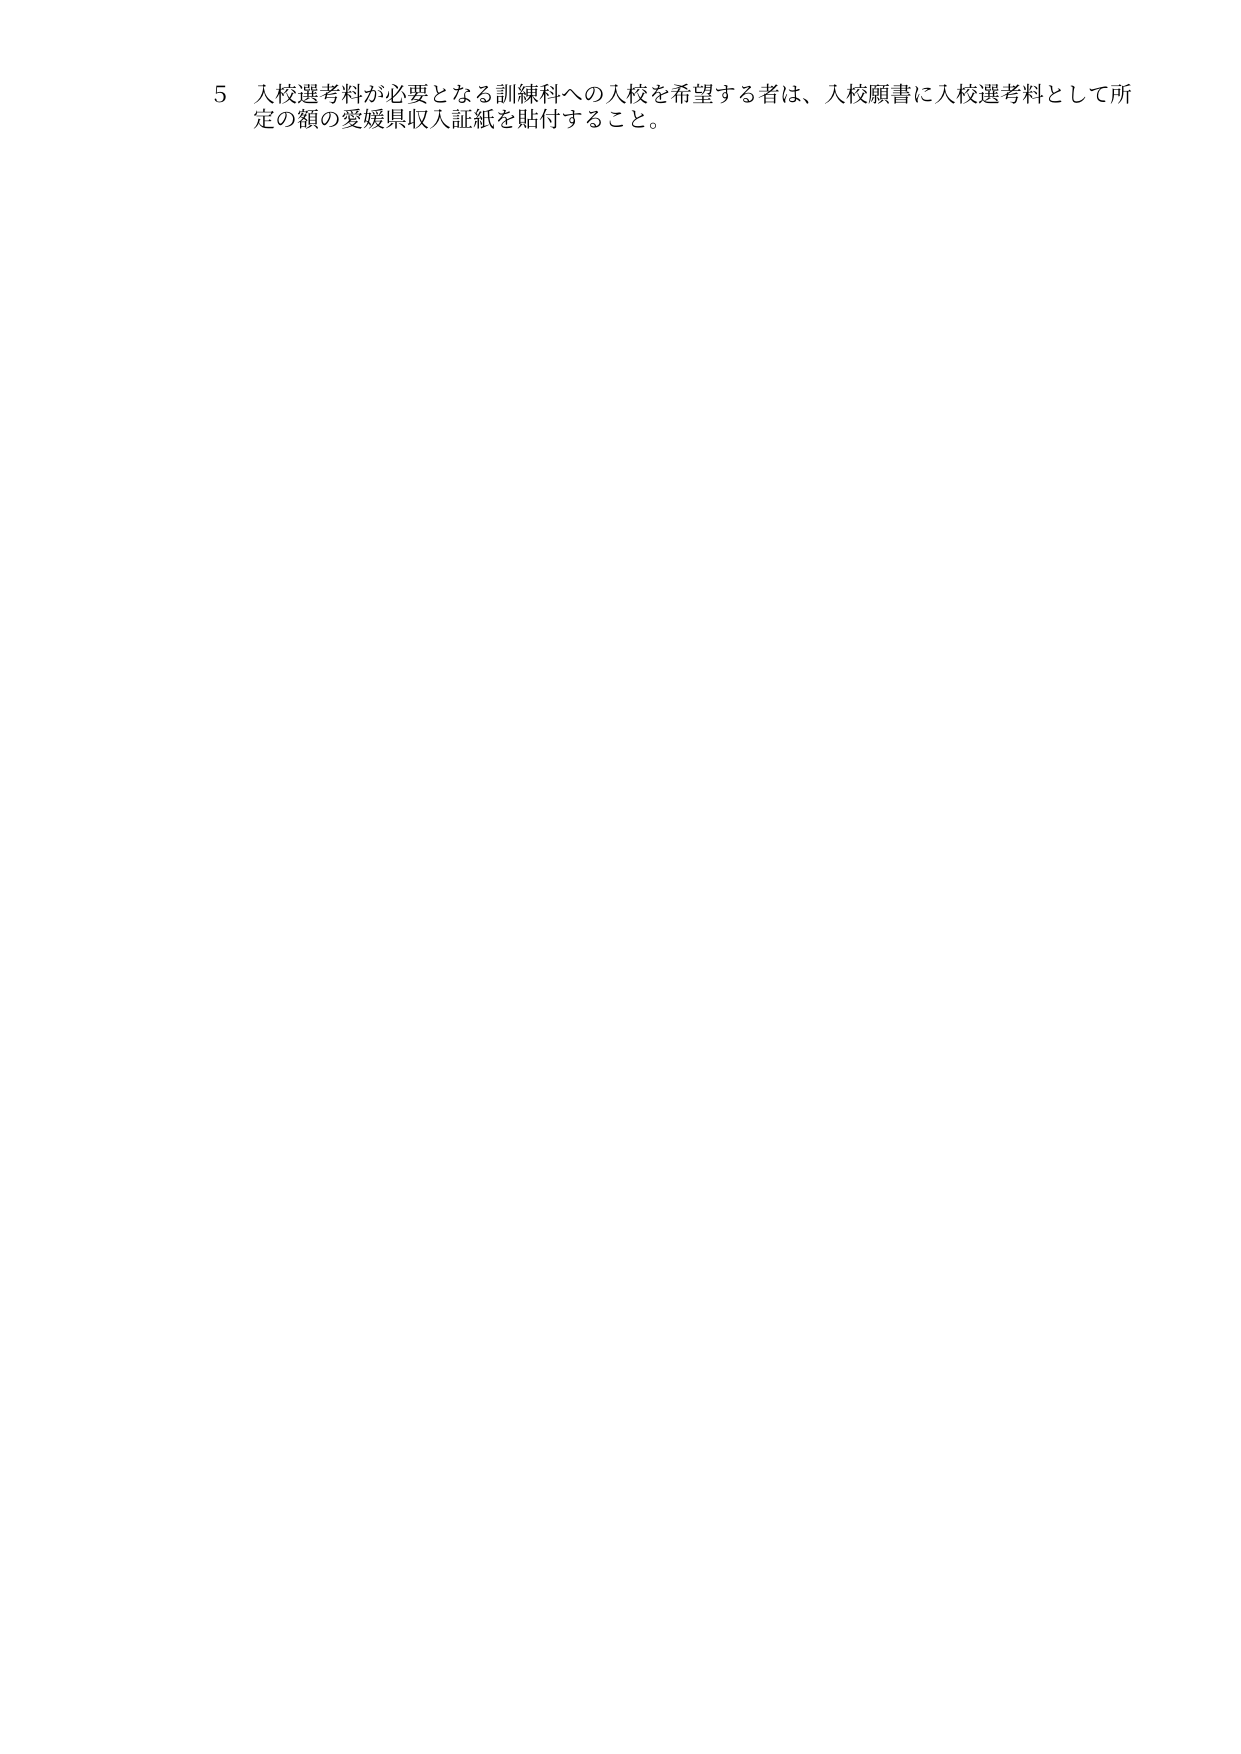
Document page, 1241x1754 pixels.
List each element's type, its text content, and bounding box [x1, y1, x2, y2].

text ５ 入校選考料が必要となる訓練科への入校を希望する者は、入校願書に入校選考料として所定の額の愛媛県収入証紙を貼付すること。 [165, 83, 1134, 133]
